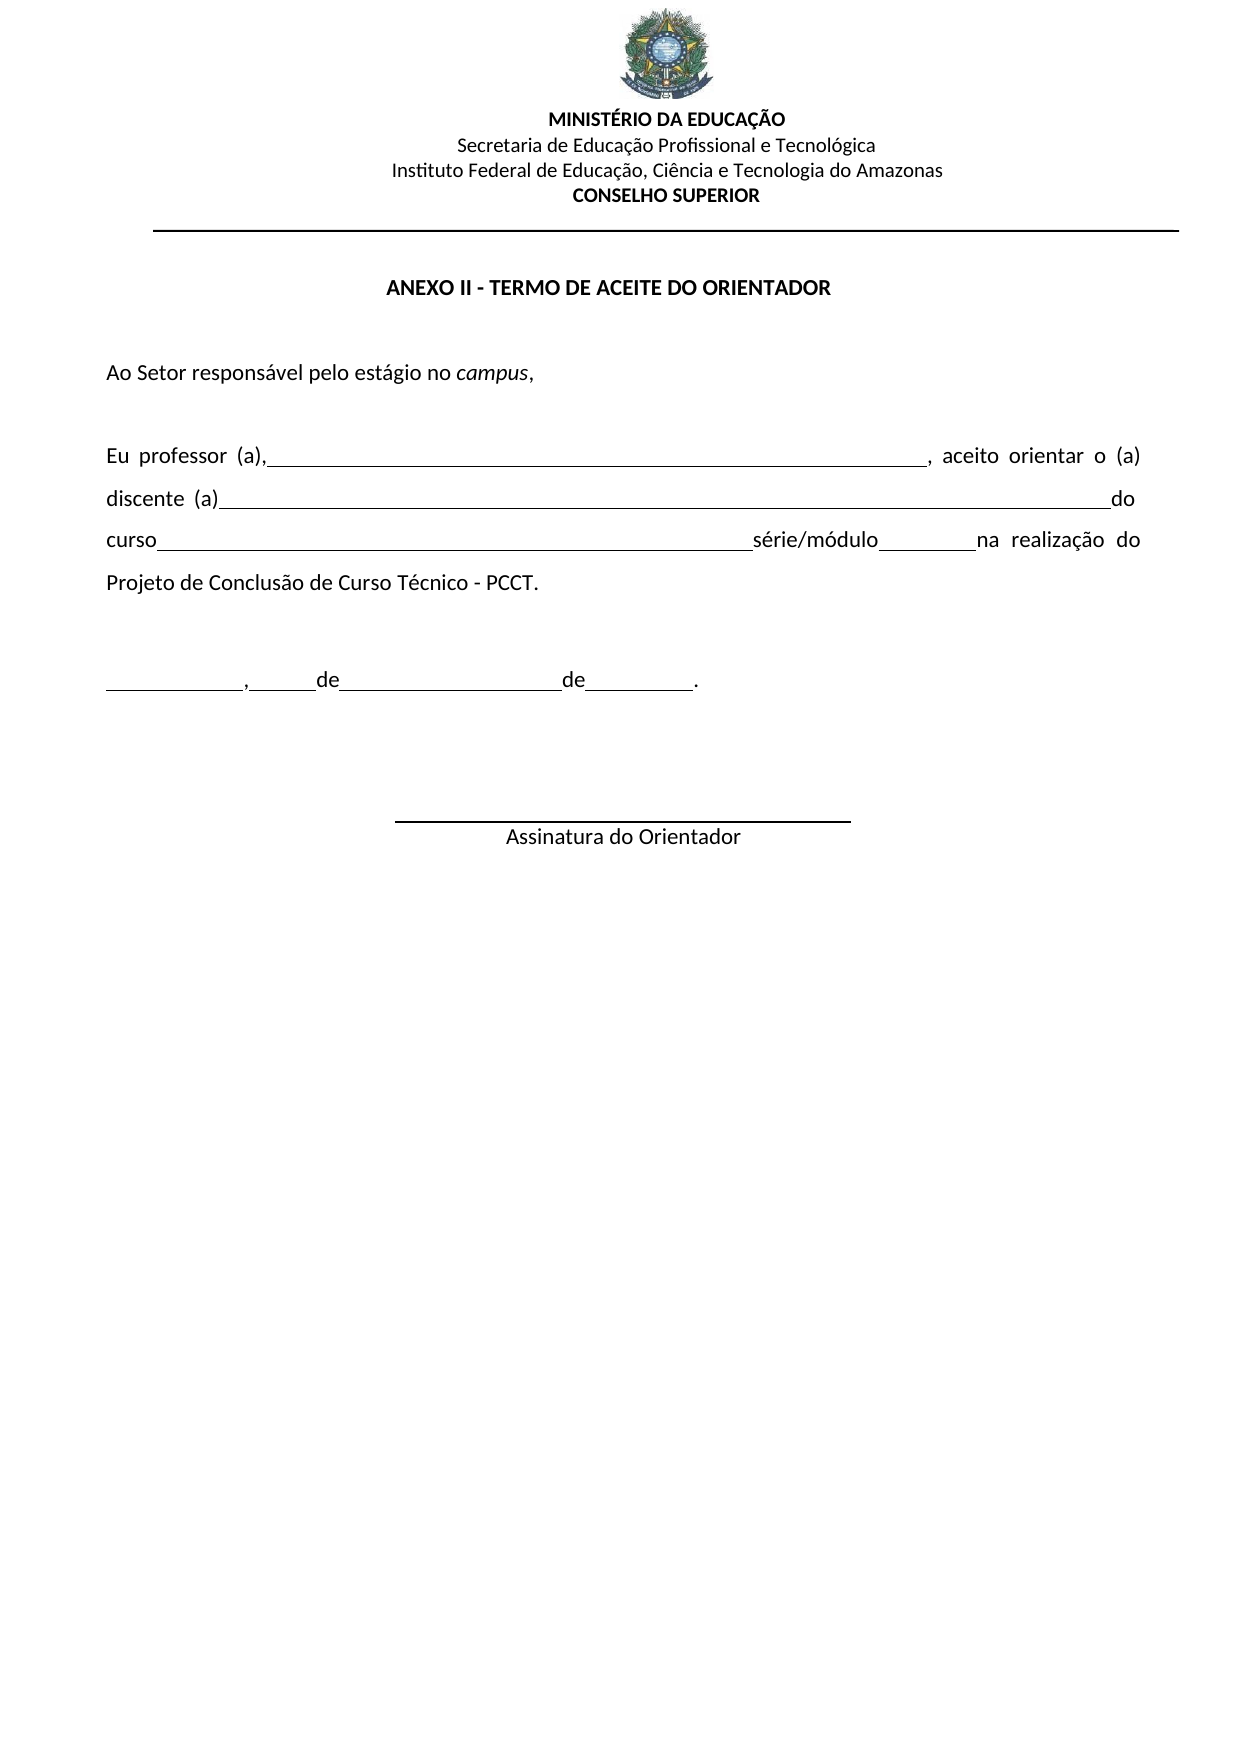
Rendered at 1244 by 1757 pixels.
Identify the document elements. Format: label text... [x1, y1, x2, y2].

text CONSELHO SUPERIOR [385, 183, 948, 208]
text , de de . [106, 666, 1152, 694]
text Secretaria de Educação Profissional e Tecnológica Instituto Federal de Educação, Ciência e Tecnologia do Amazonas [392, 132, 946, 183]
text Assinatura do Orientador [504, 823, 743, 850]
text Eu professor (a), , aceito orientar o (a) discente (a) do curso série/módulo na realização do Projeto de Conclusão de Curso Técnico - PCCT. [106, 442, 1141, 596]
title ANEXO II - TERMO DE ACEITE DO ORIENTADOR [385, 273, 832, 301]
text Ao Setor responsável pelo estágio no campus, [106, 358, 1152, 386]
picture [619, 8, 714, 99]
text MINISTÉRIO DA EDUCAÇÃO [385, 106, 949, 132]
